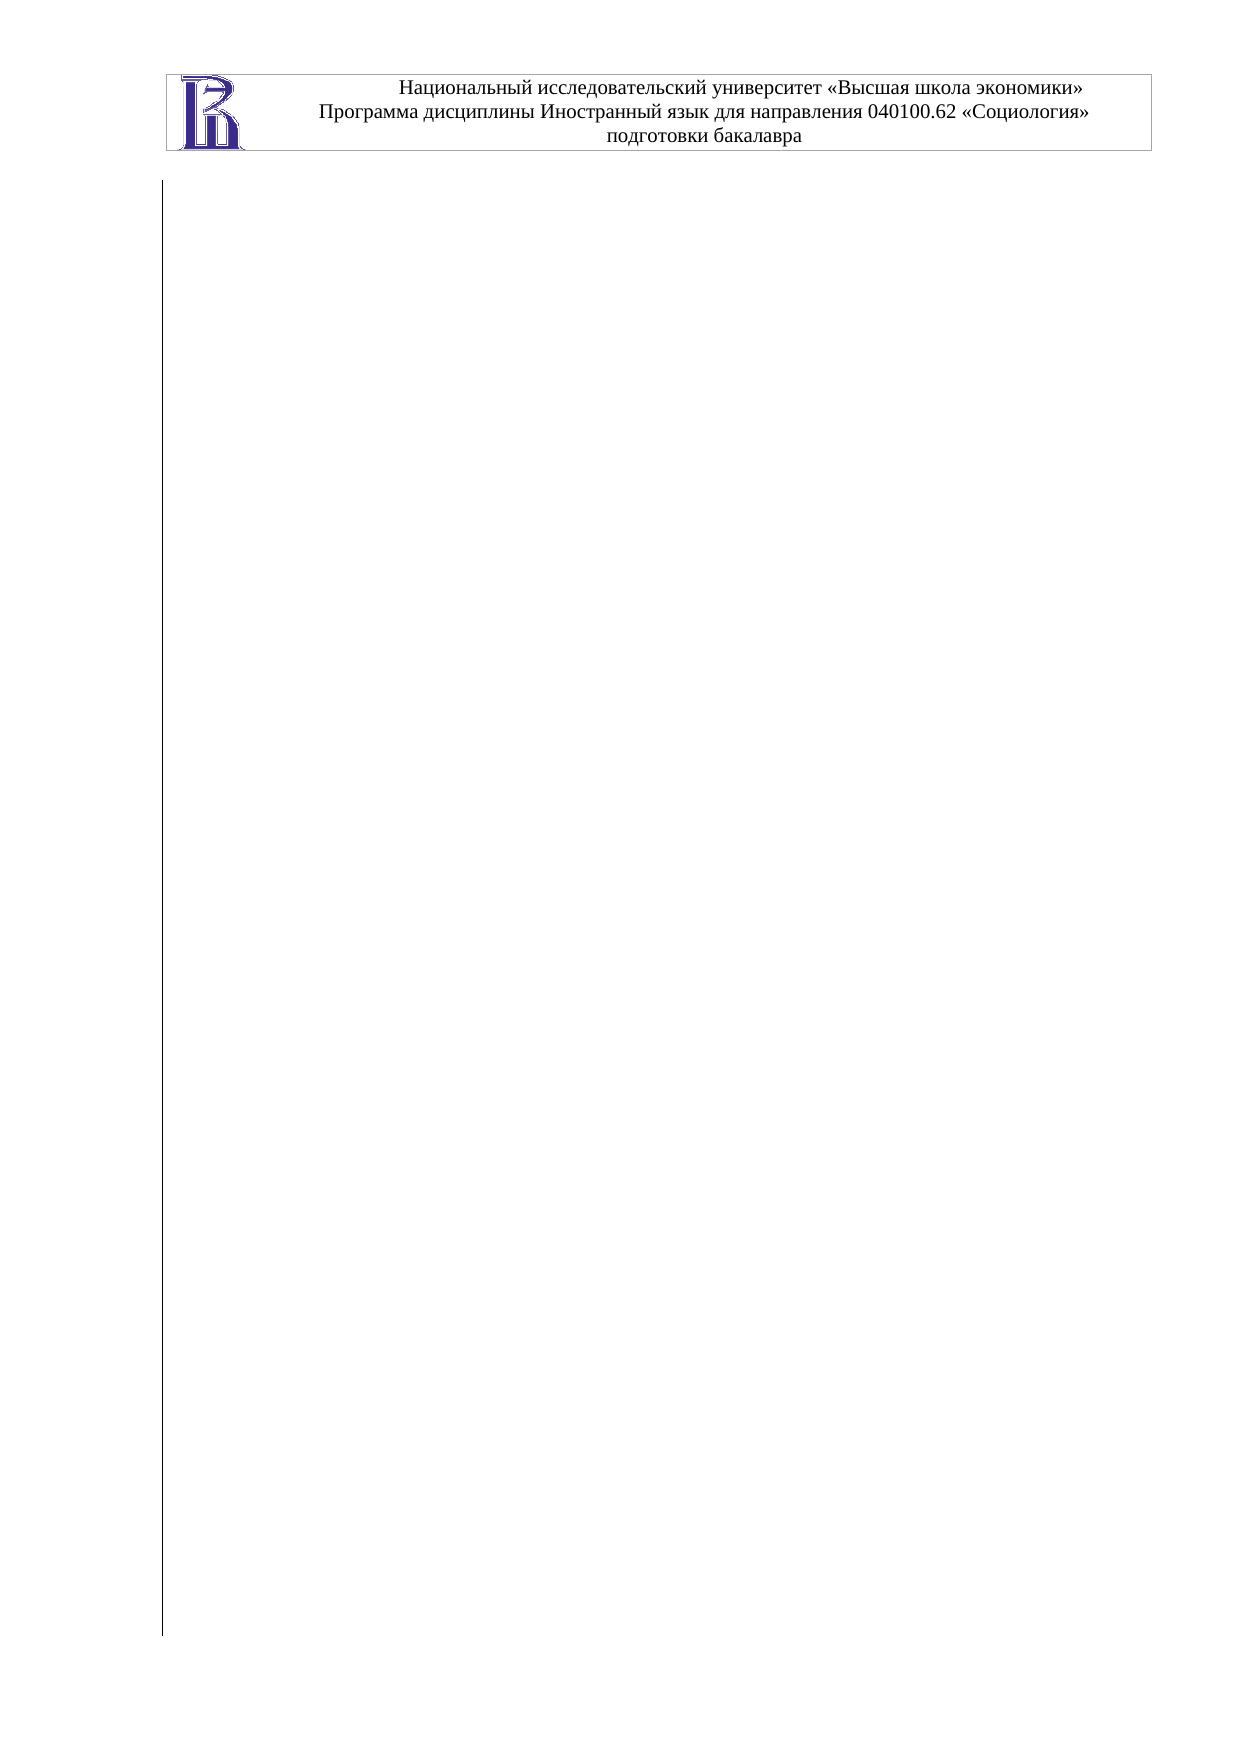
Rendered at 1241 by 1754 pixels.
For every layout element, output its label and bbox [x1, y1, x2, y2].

picture [177, 75, 246, 150]
